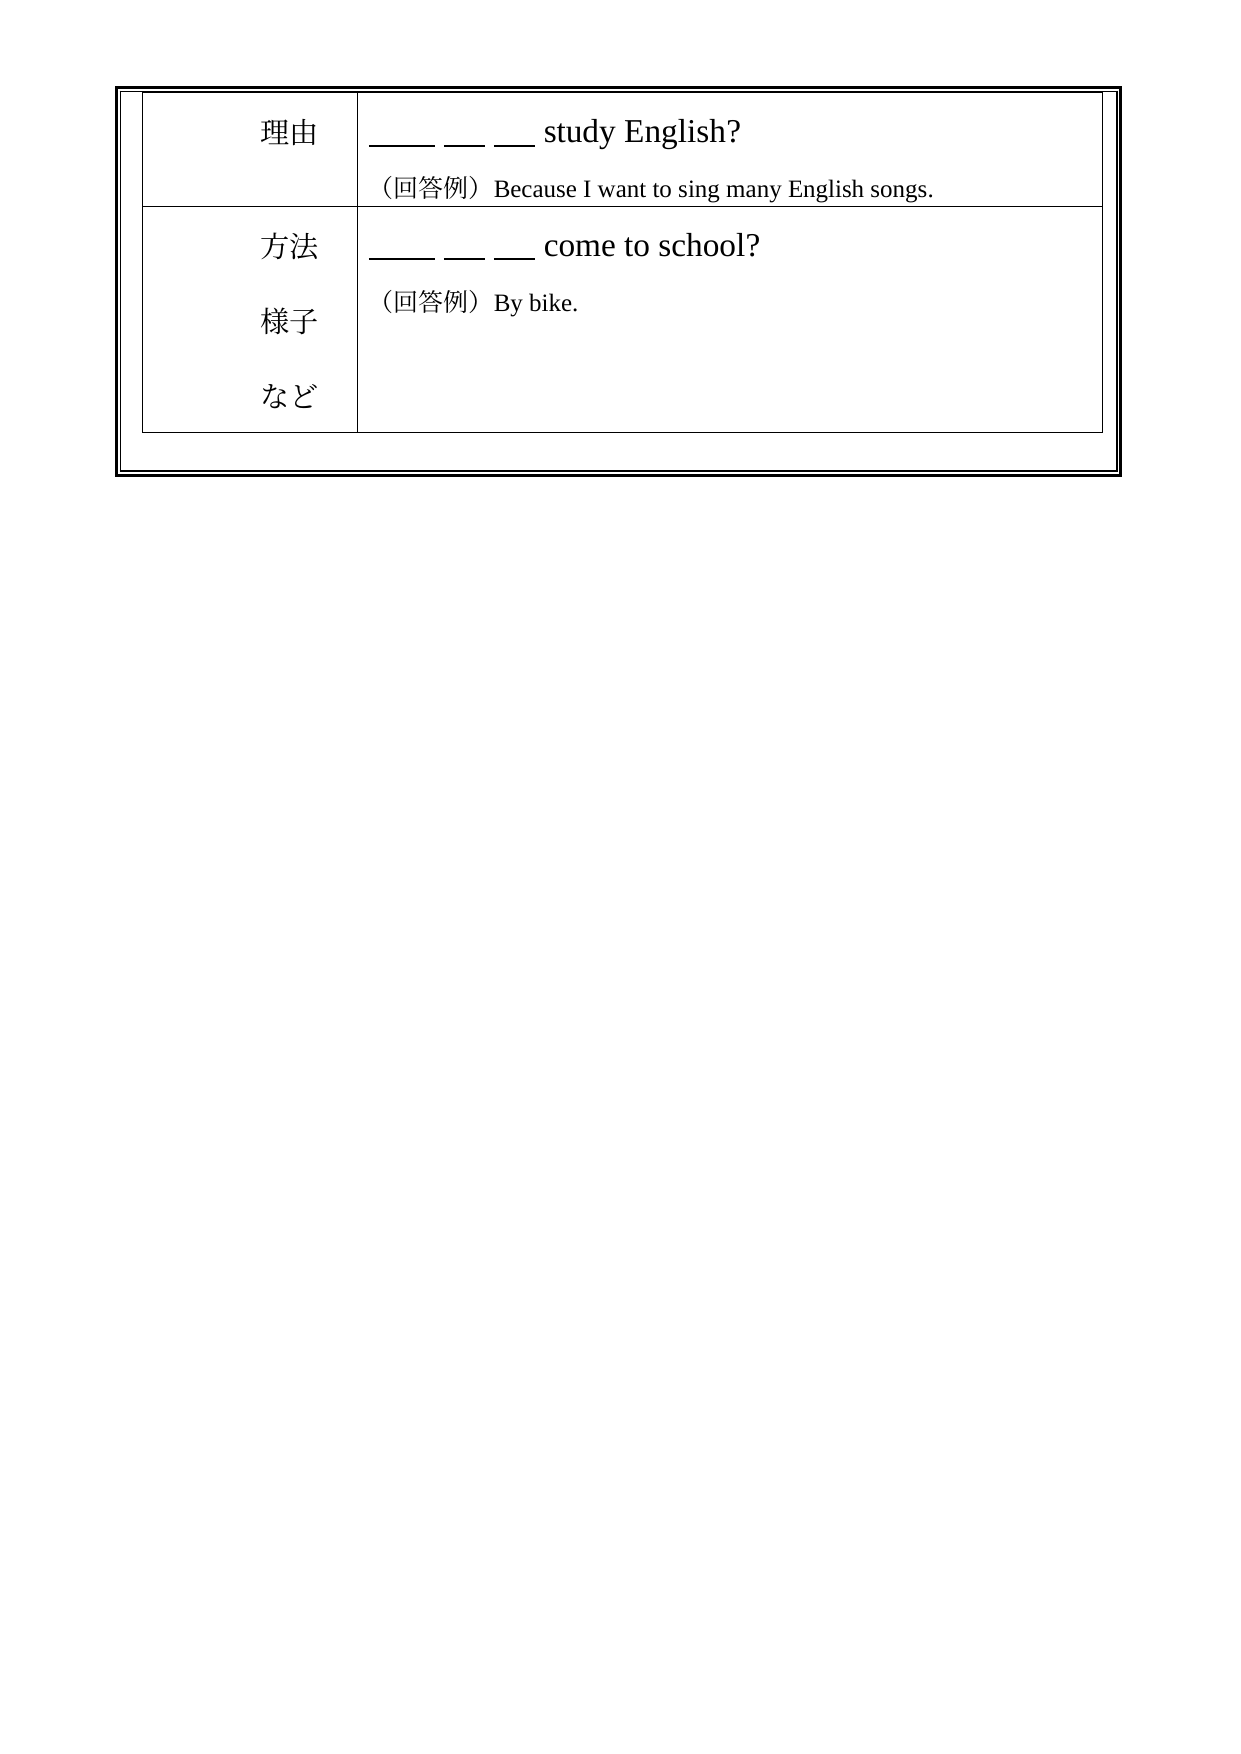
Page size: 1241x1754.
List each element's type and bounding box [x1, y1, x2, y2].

table_header [121, 92, 1116, 470]
